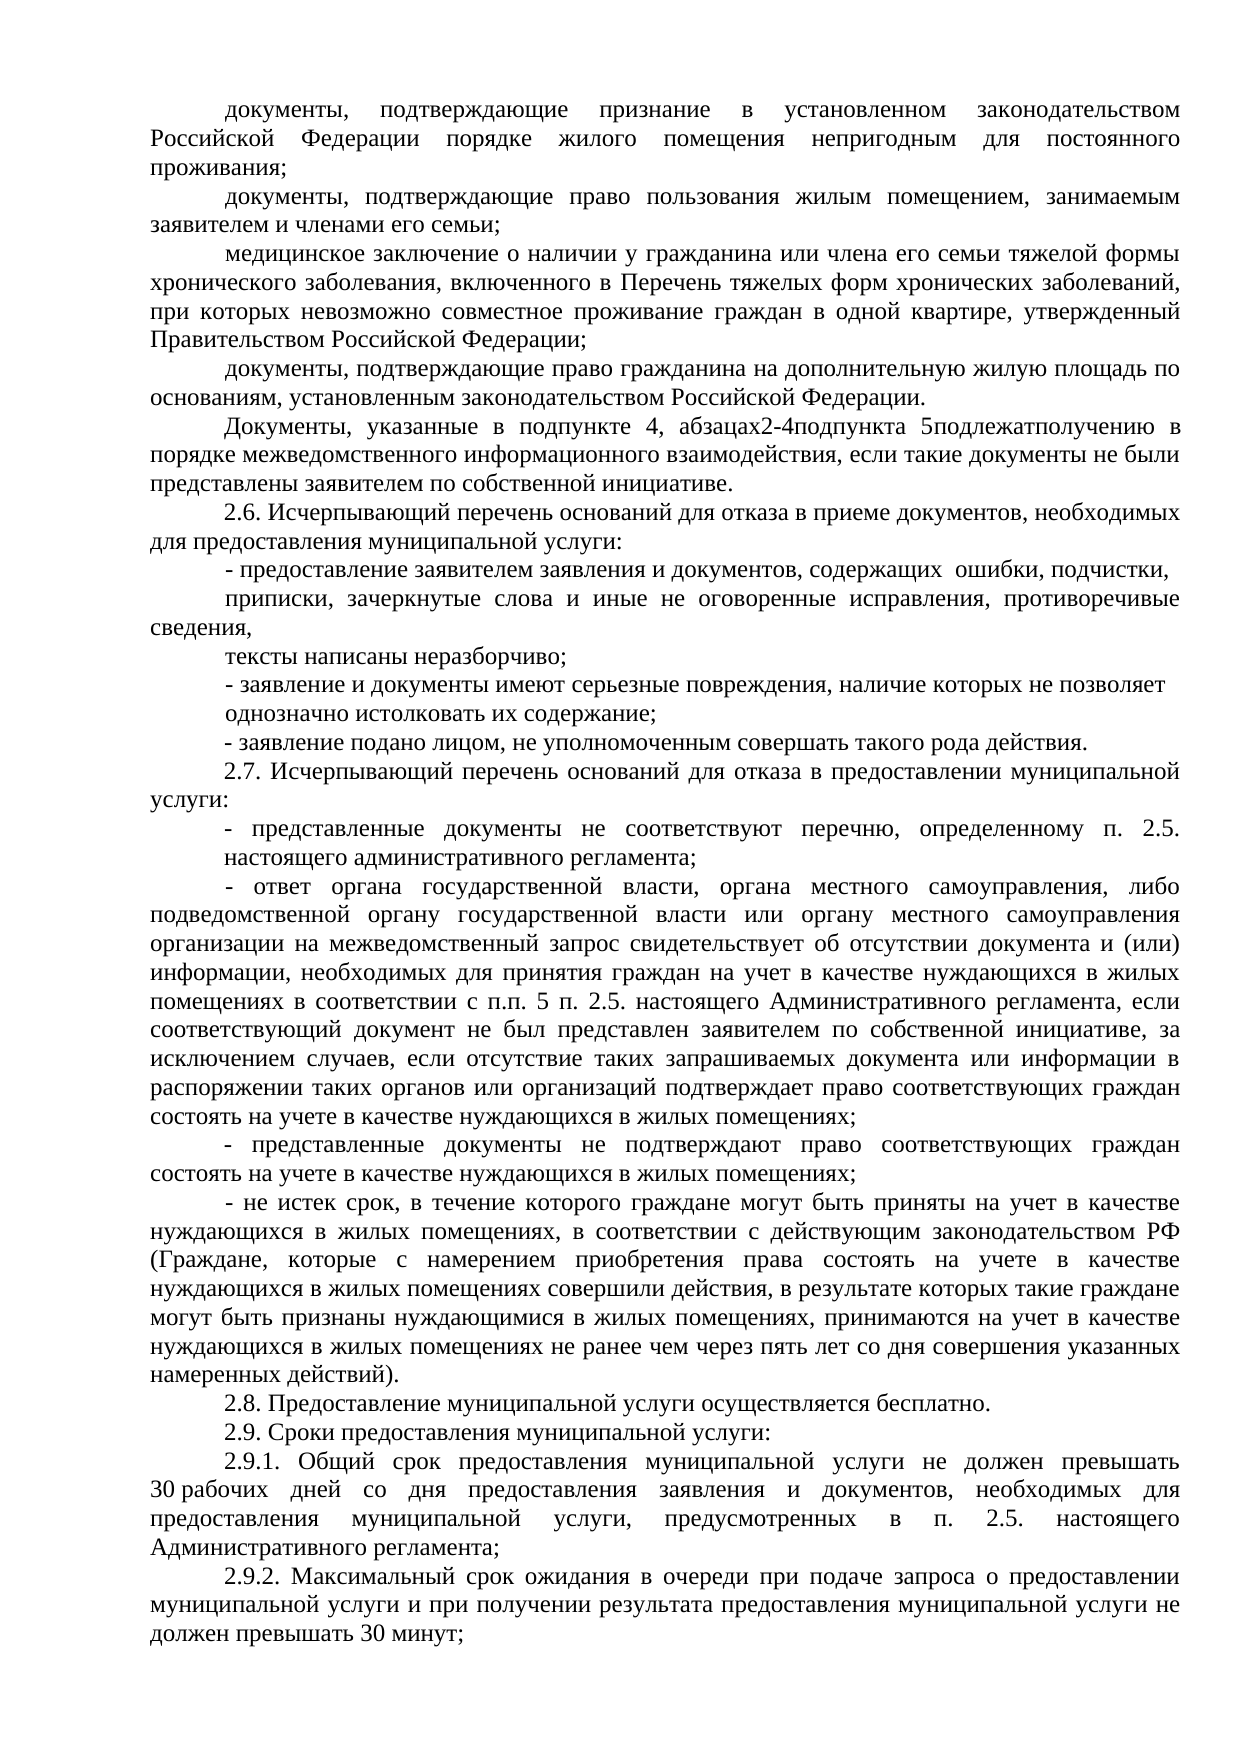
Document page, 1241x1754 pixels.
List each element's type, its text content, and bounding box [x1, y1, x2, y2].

text - ответ органа государственной власти, органа местного самоуправления, либо подведомственной органу государственной власти или органу местного самоуправления организации на межведомственный запрос свидетельствует об отсутствии документа и (или) информации, необходимых для принятия граждан на учет в качестве нуждающихся в жилых помещениях в соответствии с п.п. 5 п. 2.5. настоящего Административного регламента, если соответствующий документ не был представлен заявителем по собственной инициативе, за исключением случаев, если отсутствие таких запрашиваемых документа или информации в распоряжении таких органов или организаций подтверждает право соответствующих граждан состоять на учете в качестве нуждающихся в жилых помещениях; [150, 871, 1181, 1129]
text 2.8. Предоставление муниципальной услуги осуществляется бесплатно. [150, 1388, 1181, 1417]
text - предоставление заявителем заявления и документов, содержащих ошибки, подчистки, [150, 554, 1181, 583]
text - заявление подано лицом, не уполномоченным совершать такого рода действия. [224, 727, 1181, 756]
text 2.9.1. Общий срок предоставления муниципальной услуги не должен превышать 30 рабочих дней со дня предоставления заявления и документов, необходимых для предоставления муниципальной услуги, предусмотренных в п. 2.5. настоящего Административного регламента; [150, 1446, 1181, 1561]
text медицинское заключение о наличии у гражданина или члена его семьи тяжелой формы хронического заболевания, включенного в Перечень тяжелых форм хронических заболеваний, при которых невозможно совместное проживание граждан в одной квартире, утвержденный Правительством Российской Федерации; [150, 238, 1181, 353]
text 2.7. Исчерпывающий перечень оснований для отказа в предоставлении муниципальной услуги: [150, 756, 1181, 813]
text Документы, указанные в подпункте 4, абзацах2-4подпункта 5подлежатполучению в порядке межведомственного информационного взаимодействия, если такие документы не были представлены заявителем по собственной инициативе. [150, 411, 1181, 497]
text 2.9. Сроки предоставления муниципальной услуги: [150, 1417, 1181, 1446]
text тексты написаны неразборчиво; [150, 641, 1181, 669]
text документы, подтверждающие право гражданина на дополнительную жилую площадь по основаниям, установленным законодательством Российской Федерации. [150, 353, 1181, 411]
text 2.9.2. Максимальный срок ожидания в очереди при подаче запроса о предоставлении муниципальной услуги и при получении результата предоставления муниципальной услуги не должен превышать 30 минут; [150, 1561, 1181, 1647]
text 2.6. Исчерпывающий перечень оснований для отказа в приеме документов, необходимых для предоставления муниципальной услуги: [150, 497, 1181, 554]
text документы, подтверждающие признание в установленном законодательством Российской Федерации порядке жилого помещения непригодным для постоянного проживания; [150, 94, 1181, 181]
text - представленные документы не подтверждают право соответствующих граждан состоять на учете в качестве нуждающихся в жилых помещениях; [150, 1129, 1181, 1187]
text однозначно истолковать их содержание; [150, 698, 1181, 727]
text документы, подтверждающие право пользования жилым помещением, занимаемым заявителем и членами его семьи; [150, 181, 1181, 238]
text - не истек срок, в течение которого граждане могут быть приняты на учет в качестве нуждающихся в жилых помещениях, в соответствии с действующим законодательством РФ (Граждане, которые с намерением приобретения права состоять на учете в качестве нуждающихся в жилых помещениях совершили действия, в результате которых такие граждане могут быть признаны нуждающимися в жилых помещениях, принимаются на учет в качестве нуждающихся в жилых помещениях не ранее чем через пять лет со дня совершения указанных намеренных действий). [150, 1187, 1181, 1388]
text приписки, зачеркнутые слова и иные не оговоренные исправления, противоречивые сведения, [150, 583, 1181, 641]
text - представленные документы не соответствуют перечню, определенному п. 2.5. настоящего административного регламента; [224, 813, 1181, 871]
text - заявление и документы имеют серьезные повреждения, наличие которых не позволяет [150, 669, 1181, 698]
